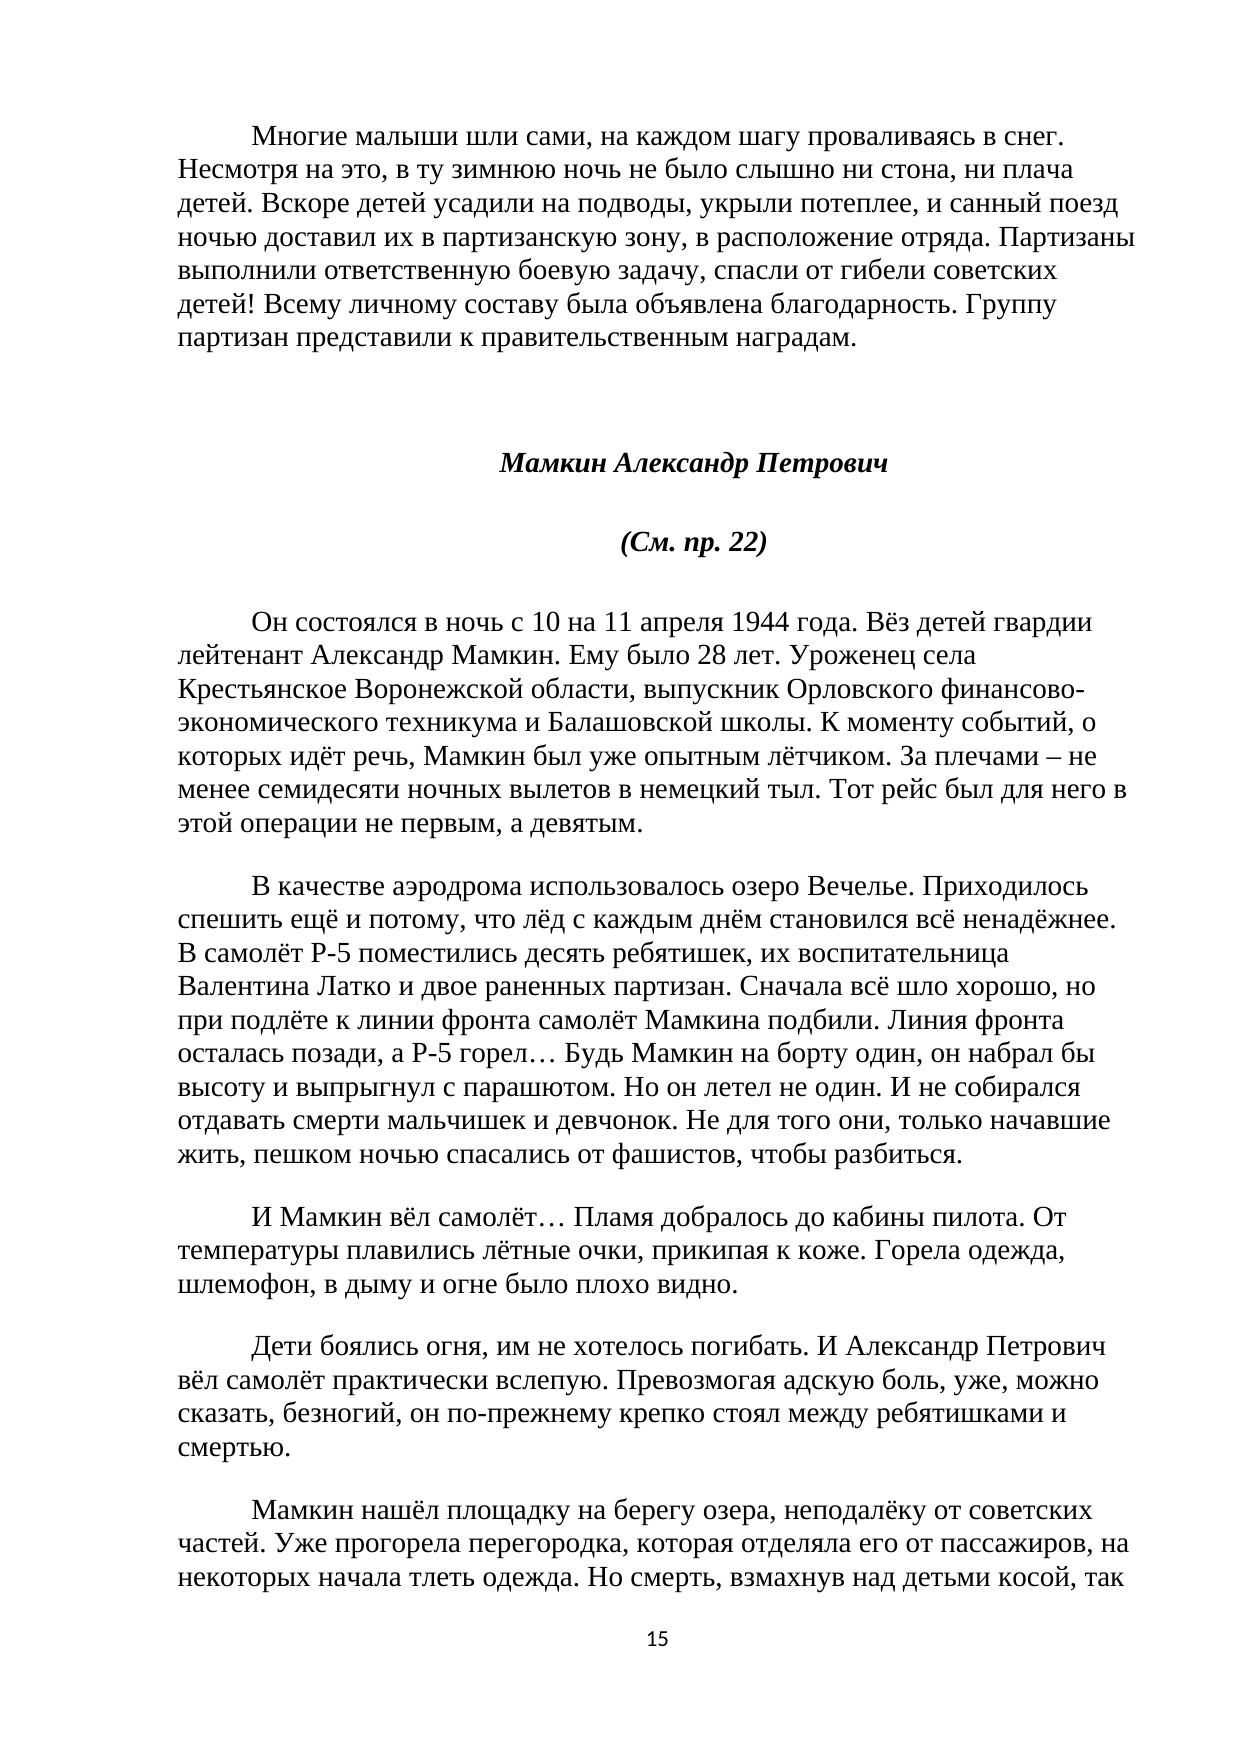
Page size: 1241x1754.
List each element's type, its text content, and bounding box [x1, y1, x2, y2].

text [177, 1492, 1137, 1592]
text В качестве аэродрома использовалось озеро Вечелье. Приходилось спешить ещё и потому, что лёд с каждым днём становился всё ненадёжнее. В самолёт Р-5 поместились десять ребятишек, их воспитательница Валентина Латко и двое раненных партизан. Сначала всё шло хорошо, но при подлёте к линии фронта самолёт Мамкина подбили. Линия фронта осталась позади, а Р-5 горел… Будь Мамкин на борту один, он набрал бы высоту и выпрыгнул с парашютом. Но он летел не один. И не собирался отдавать смерти мальчишек и девчонок. Не для того они, только начавшие жить, пешком ночью спасались от фашистов, чтобы разбиться. [177, 868, 1137, 1169]
text Дети боялись огня, им не хотелось погибать. И Александр Петрович вёл самолёт практически вслепую. Превозмогая адскую боль, уже, можно сказать, безногий, он по-прежнему крепко стоял между ребятишками и смертью. [177, 1328, 1137, 1463]
text (См. пр. 22) [177, 524, 1137, 558]
text Он состоялся в ночь с 10 на 11 апреля 1944 года. Вёз детей гвардии лейтенант Александр Мамкин. Ему было 28 лет. Уроженец села Крестьянское Воронежской области, выпускник Орловского финансово-экономического техникума и Балашовской школы. К моменту событий, о которых идёт речь, Мамкин был уже опытным лётчиком. За плечами – не менее семидесяти ночных вылетов в немецкий тыл. Тот рейс был для него в этой операции не первым, а девятым. [177, 604, 1137, 838]
text И Мамкин вёл самолёт… Пламя добралось до кабины пилота. От температуры плавились лётные очки, прикипая к коже. Горела одежда, шлемофон, в дыму и огне было плохо видно. [177, 1199, 1137, 1299]
text Мамкин Александр Петрович [177, 445, 1137, 478]
text Многие малыши шли сами, на каждом шагу проваливаясь в снег. Несмотря на это, в ту зимнюю ночь не было слышно ни стона, ни плача детей. Вскоре детей усадили на подводы, укрыли потеплее, и санный поезд ночью доставил их в партизанскую зону, в расположение отряда. Партизаны выполнили ответственную боевую задачу, спасли от гибели советских детей! Всему личному составу была объявлена благодарность. Группу партизан представили к правительственным наградам. [177, 118, 1137, 353]
